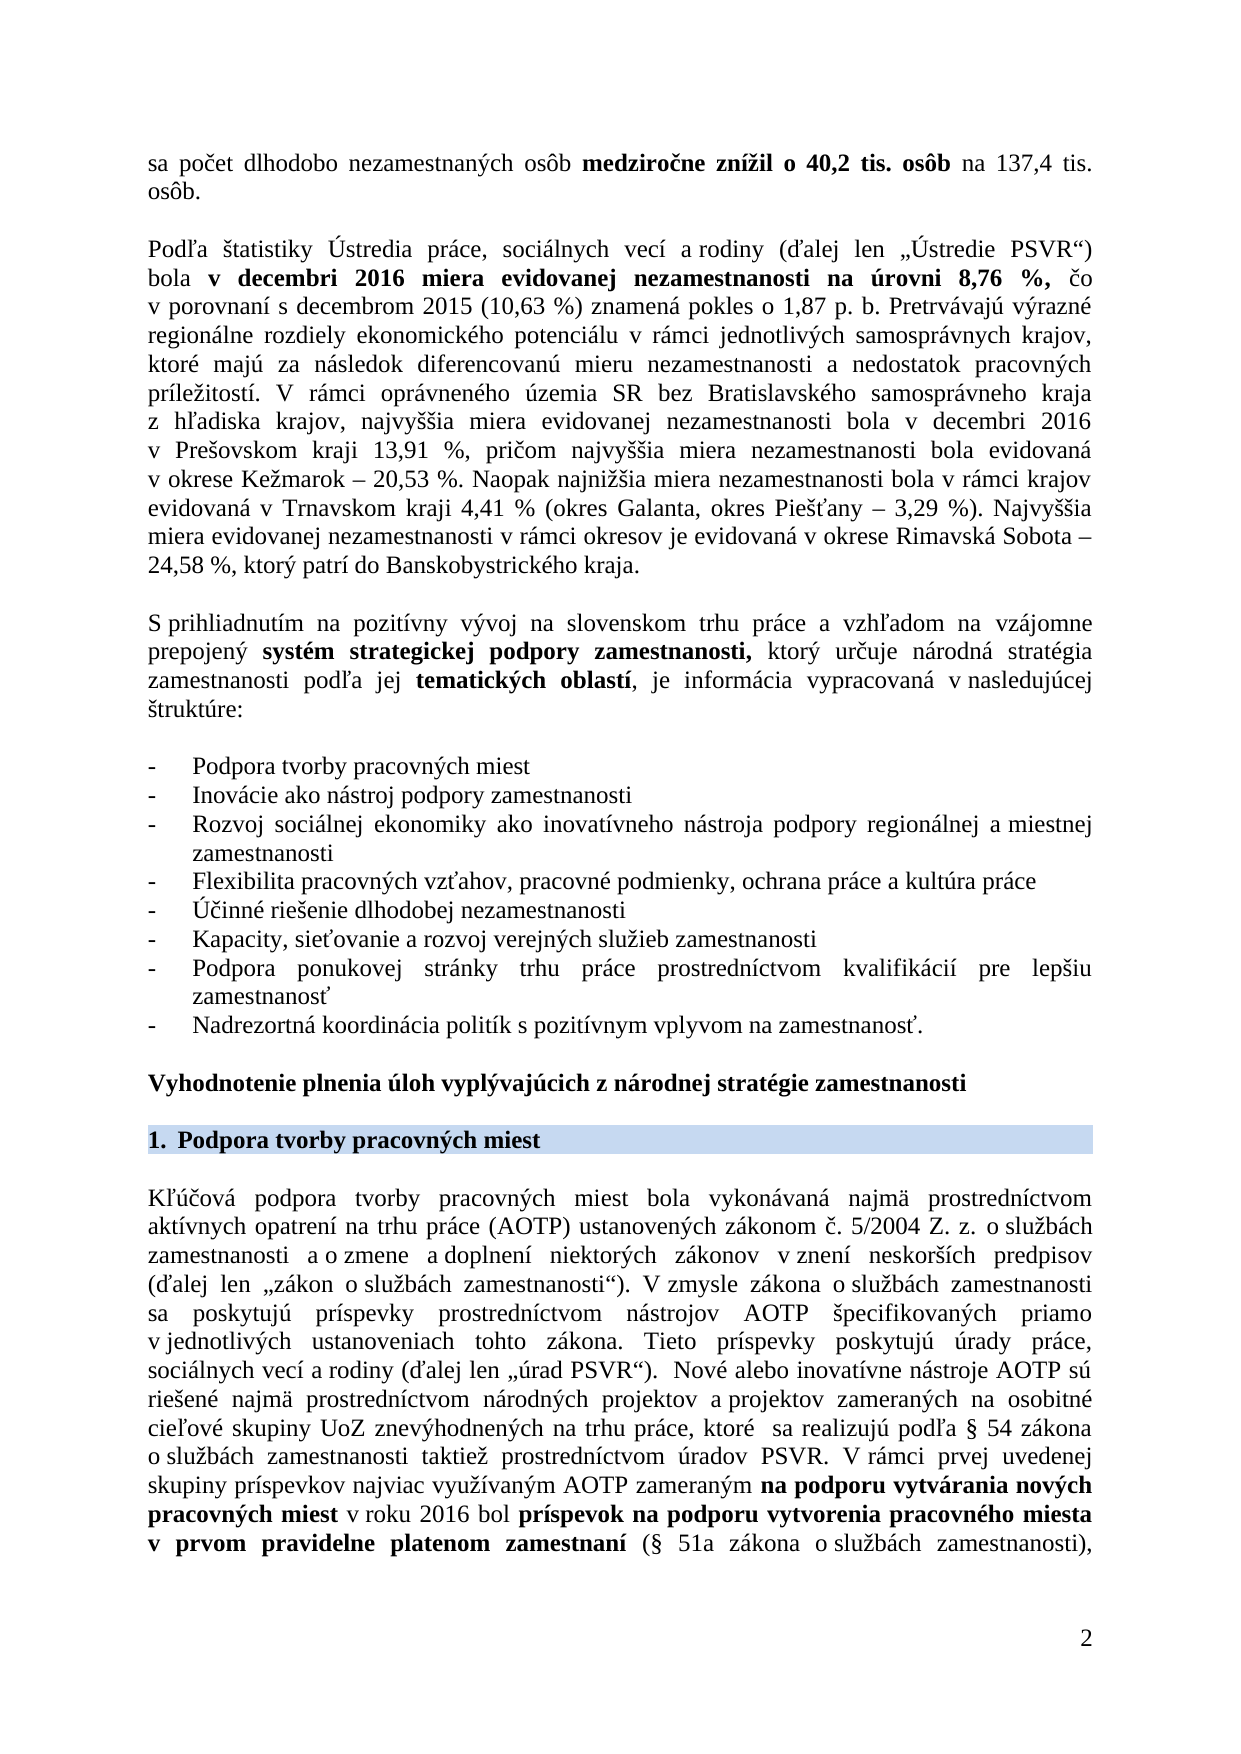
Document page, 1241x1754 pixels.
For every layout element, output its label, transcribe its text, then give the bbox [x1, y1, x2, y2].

list Podpora tvorby pracovných miest [148, 1125, 1093, 1154]
text - Inovácie ako nástroj podpory zamestnanosti [148, 780, 1093, 809]
text - Účinné riešenie dlhodobej nezamestnanosti [148, 895, 1093, 924]
text Podľa štatistiky Ústredia práce, sociálnych vecí a rodiny (ďalej len „Ústredie PSVR“) bola v decembri 2016 miera evidovanej nezamestnanosti na úrovni 8,76 %, čo v porovnaní s decembrom 2015 (10,63 %) znamená pokles o 1,87 p. b. Pretrvávajú výrazné regionálne rozdiely ekonomického potenciálu v rámci jednotlivých samosprávnych krajov, ktoré majú za následok diferencovanú mieru nezamestnanosti a nedostatok pracovných príležitostí. V rámci oprávneného územia SR bez Bratislavského samosprávneho kraja z hľadiska krajov, najvyššia miera evidovanej nezamestnanosti bola v decembri 2016 v Prešovskom kraji 13,91 %, pričom najvyššia miera nezamestnanosti bola evidovaná v okrese Kežmarok – 20,53 %. Naopak najnižšia miera nezamestnanosti bola v rámci krajov evidovaná v Trnavskom kraji 4,41 % (okres Galanta, okres Piešťany – 3,29 %). Najvyššia miera evidovanej nezamestnanosti v rámci okresov je evidovaná v okrese Rimavská Sobota – 24,58 %, ktorý patrí do Banskobystrického kraja. [148, 234, 1093, 579]
text - Nadrezortná koordinácia politík s pozitívnym vplyvom na zamestnanosť. [148, 1010, 1093, 1039]
text - Kapacity, sieťovanie a rozvoj verejných služieb zamestnanosti [148, 924, 1093, 953]
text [148, 1183, 1093, 1556]
text - Rozvoj sociálnej ekonomiky ako inovatívneho nástroja podpory regionálnej a miestnej zamestnanosti [148, 809, 1093, 866]
text - Podpora tvorby pracovných miest [148, 751, 1093, 780]
text - Podpora ponukovej stránky trhu práce prostredníctvom kvalifikácií pre lepšiu zamestnanosť [148, 953, 1093, 1010]
title S prihliadnutím na pozitívny vývoj na slovenskom trhu práce a vzhľadom na vzájomne prepojený systém strategickej podpory zamestnanosti, ktorý určuje národná stratégia zamestnanosti podľa jej tematických oblastí, je informácia vypracovaná v nasledujúcej štruktúre: [148, 608, 1093, 723]
title Vyhodnotenie plnenia úloh vyplývajúcich z národnej stratégie zamestnanosti [148, 1068, 1093, 1096]
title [148, 148, 1093, 205]
text - Flexibilita pracovných vzťahov, pracovné podmienky, ochrana práce a kultúra práce [148, 866, 1093, 895]
